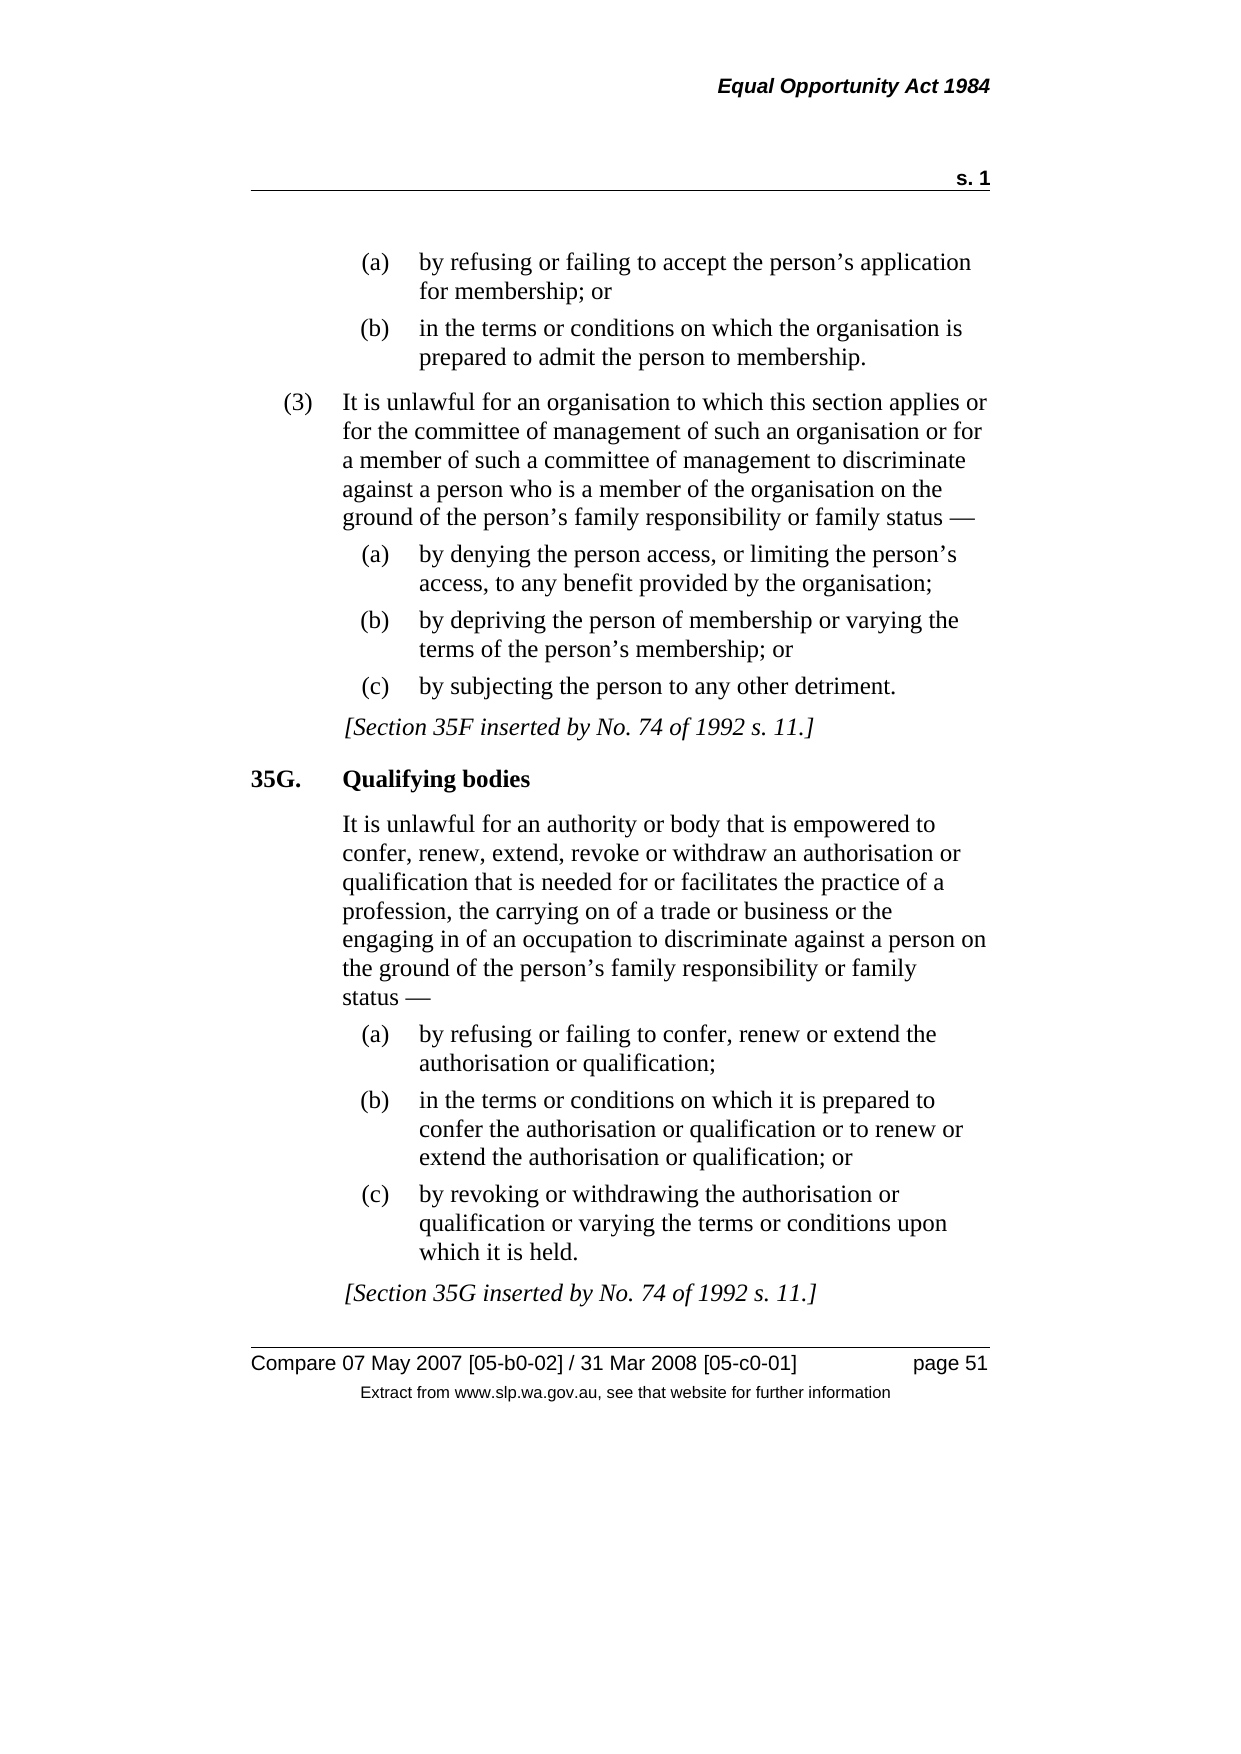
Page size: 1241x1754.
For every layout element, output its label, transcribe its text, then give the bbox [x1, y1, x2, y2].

text It is unlawful for an authority or body that is empowered to confer, renew, extend, revoke or withdraw an authorisation or qualification that is needed for or facilitates the practice of a profession, the carrying on of a trade or business or the engaging in of an occupation to discriminate against a person on the ground of the person’s family responsibility or family status — [251, 809, 990, 1011]
text (a) by refusing or failing to confer, renew or extend the authorisation or qualification; [251, 1019, 990, 1077]
text (b) in the terms or conditions on which it is prepared to confer the authorisation or qualification or to renew or extend the authorisation or qualification; or [251, 1085, 990, 1171]
text (c) by revoking or withdrawing the authorisation or qualification or varying the terms or conditions upon which it is held. [251, 1179, 990, 1266]
text (a) by denying the person access, or limiting the person’s access, to any benefit provided by the organisation; [251, 539, 990, 597]
text (b) in the terms or conditions on which the organisation is prepared to admit the person to membership. [251, 313, 990, 371]
text [Section 35F inserted by No. 74 of 1992 s. 11.] [251, 712, 990, 741]
text (b) by depriving the person of membership or varying the terms of the person’s membership; or [251, 605, 990, 663]
text (3) It is unlawful for an organisation to which this section applies or for the committee of management of such an organisation or for a member of such a committee of management to discriminate against a person who is a member of the organisation on the ground of the person’s family responsibility or family status — [251, 387, 990, 531]
text [Section 35G inserted by No. 74 of 1992 s. 11.] [251, 1278, 990, 1307]
text (a) by refusing or failing to accept the person’s application for membership; or [251, 247, 990, 305]
text (c) by subjecting the person to any other detriment. [251, 671, 990, 700]
subtitle 35G. Qualifying bodies [251, 764, 990, 793]
